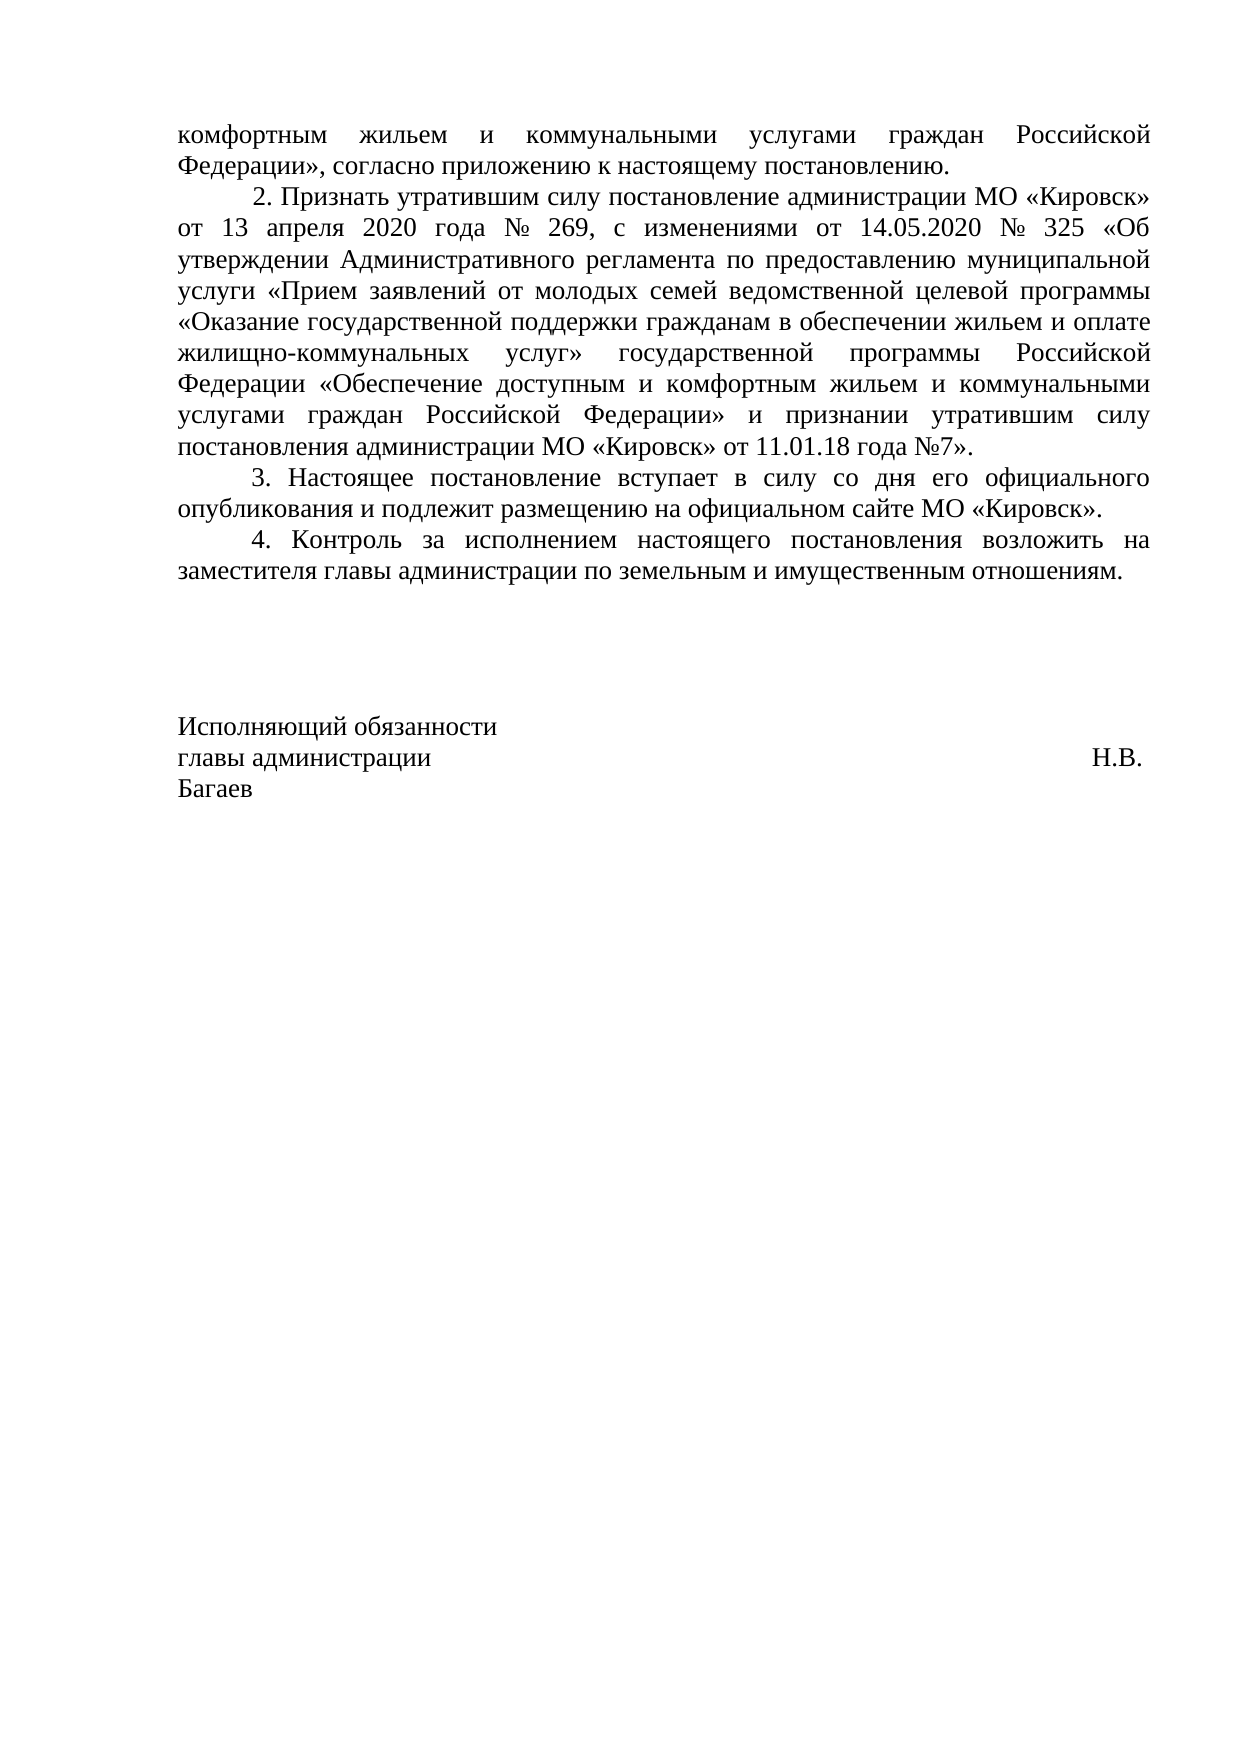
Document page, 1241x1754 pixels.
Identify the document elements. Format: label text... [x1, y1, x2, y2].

text главы администрации Н.В. Багаев [177, 741, 1152, 803]
text 4. Контроль за исполнением настоящего постановления возложить на заместителя главы администрации по земельным и имущественным отношениям. [177, 523, 1152, 585]
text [177, 118, 1152, 180]
text 3. Настоящее постановление вступает в силу со дня его официального опубликования и подлежит размещению на официальном сайте МО «Кировск». [177, 461, 1152, 523]
text Исполняющий обязанности [177, 710, 1152, 741]
title 2. Признать утратившим силу постановление администрации МО «Кировск» от 13 апреля 2020 года № 269, с изменениями от 14.05.2020 № 325 «Об утверждении Административного регламента по предоставлению муниципальной услуги «Прием заявлений от молодых семей ведомственной целевой программы «Оказание государственной поддержки гражданам в обеспечении жильем и оплате жилищно-коммунальных услуг» государственной программы Российской Федерации «Обеспечение доступным и комфортным жильем и коммунальными услугами граждан Российской Федерации» и признании утратившим силу постановления администрации МО «Кировск» от 11.01.18 года №7». [177, 180, 1152, 461]
